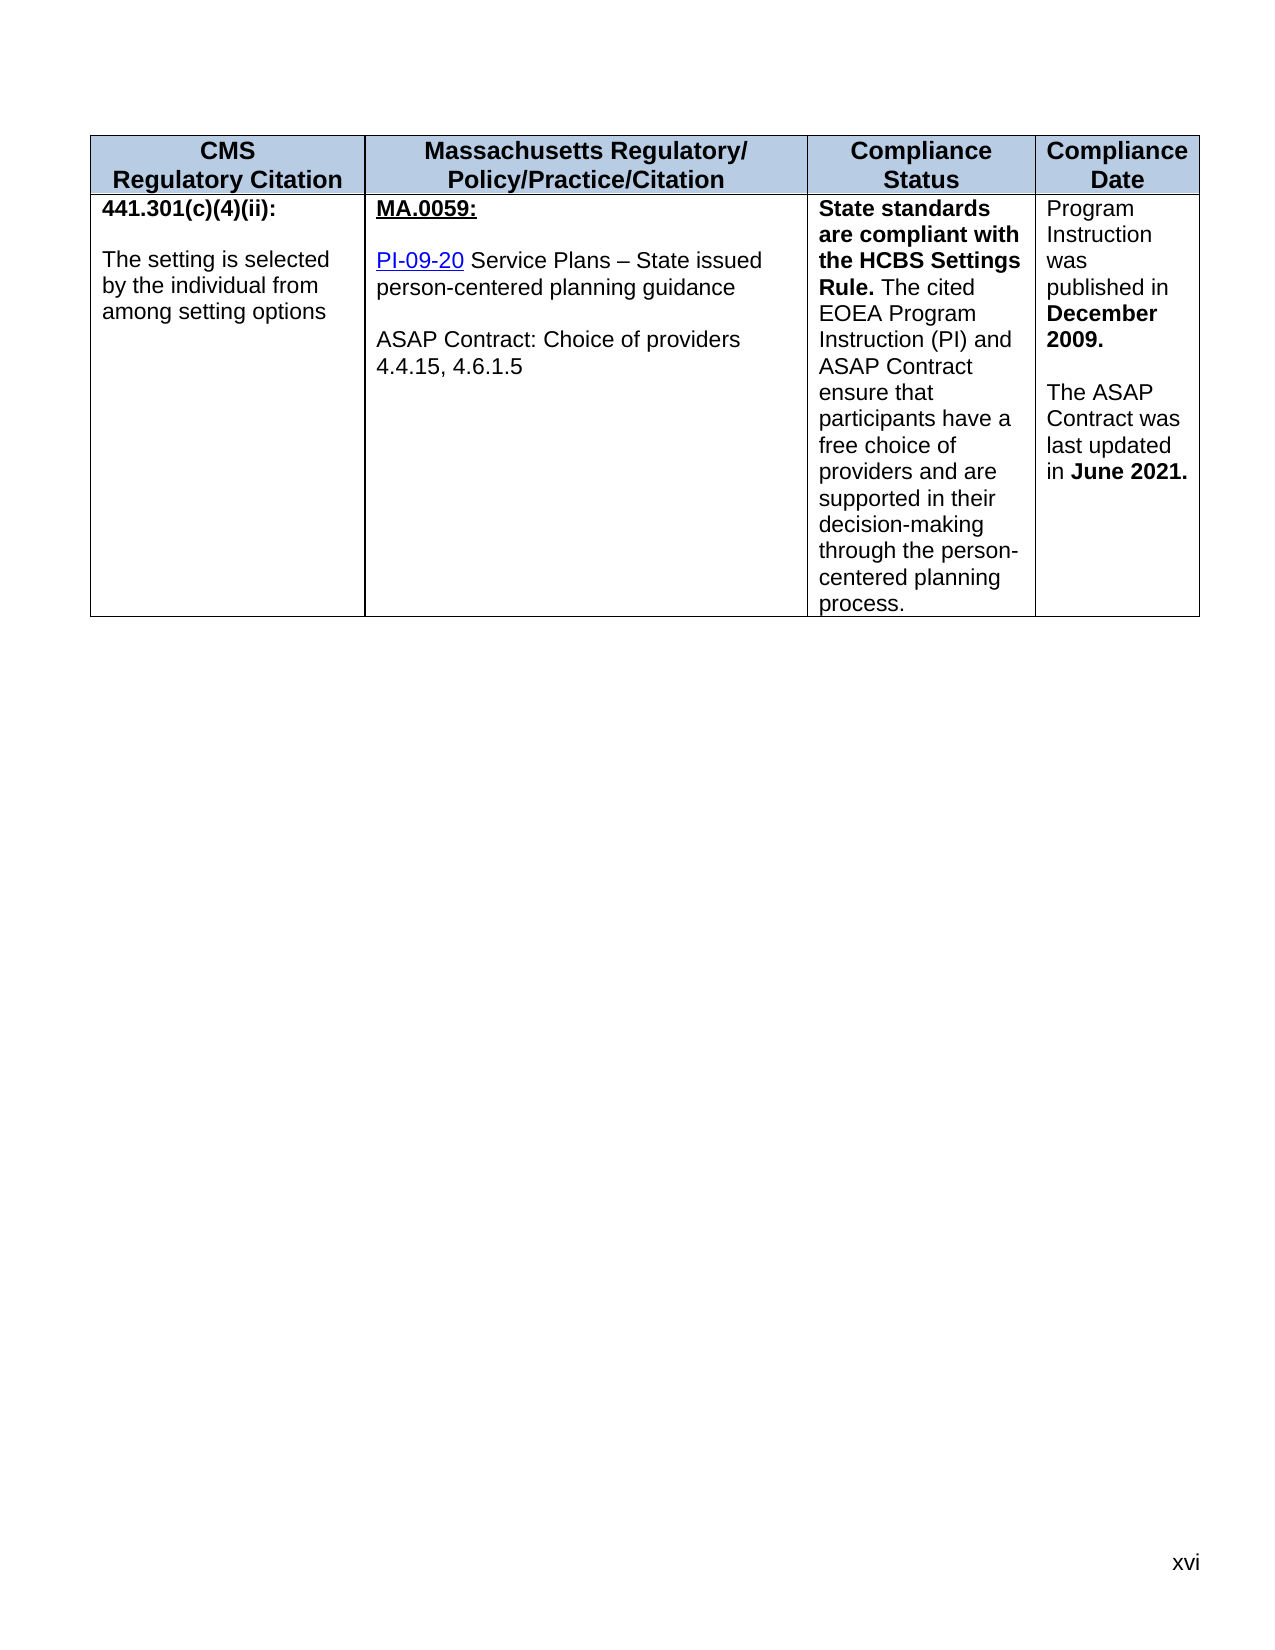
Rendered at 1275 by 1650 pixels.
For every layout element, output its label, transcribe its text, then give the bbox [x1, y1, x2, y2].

table_cell State standards are compliant with the HCBS Settings Rule. The cited EOEA Program Instruction (PI) and ASAP Contract ensure that participants have a free choice of providers and are supported in their decision-making through the person-centered planning process. [808, 195, 1035, 616]
table_cell 441.301(c)(4)(ii): The setting is selected by the individual from among setting options [91, 195, 364, 616]
table_header Massachusetts Regulatory/ Policy/Practice/Citation [366, 136, 807, 193]
table_header Compliance Status [808, 136, 1035, 193]
table_header CMS Regulatory Citation [91, 136, 364, 193]
table_header Compliance Date [1036, 136, 1199, 193]
table_cell MA.0059: PI-09-20 Service Plans – State issued person-centered planning guidance ASAP Contract: Choice of providers 4.4.15, 4.6.1.5 [366, 195, 807, 616]
table_cell Program Instruction was published in December 2009. The ASAP Contract was last updated in June 2021. [1036, 195, 1199, 616]
